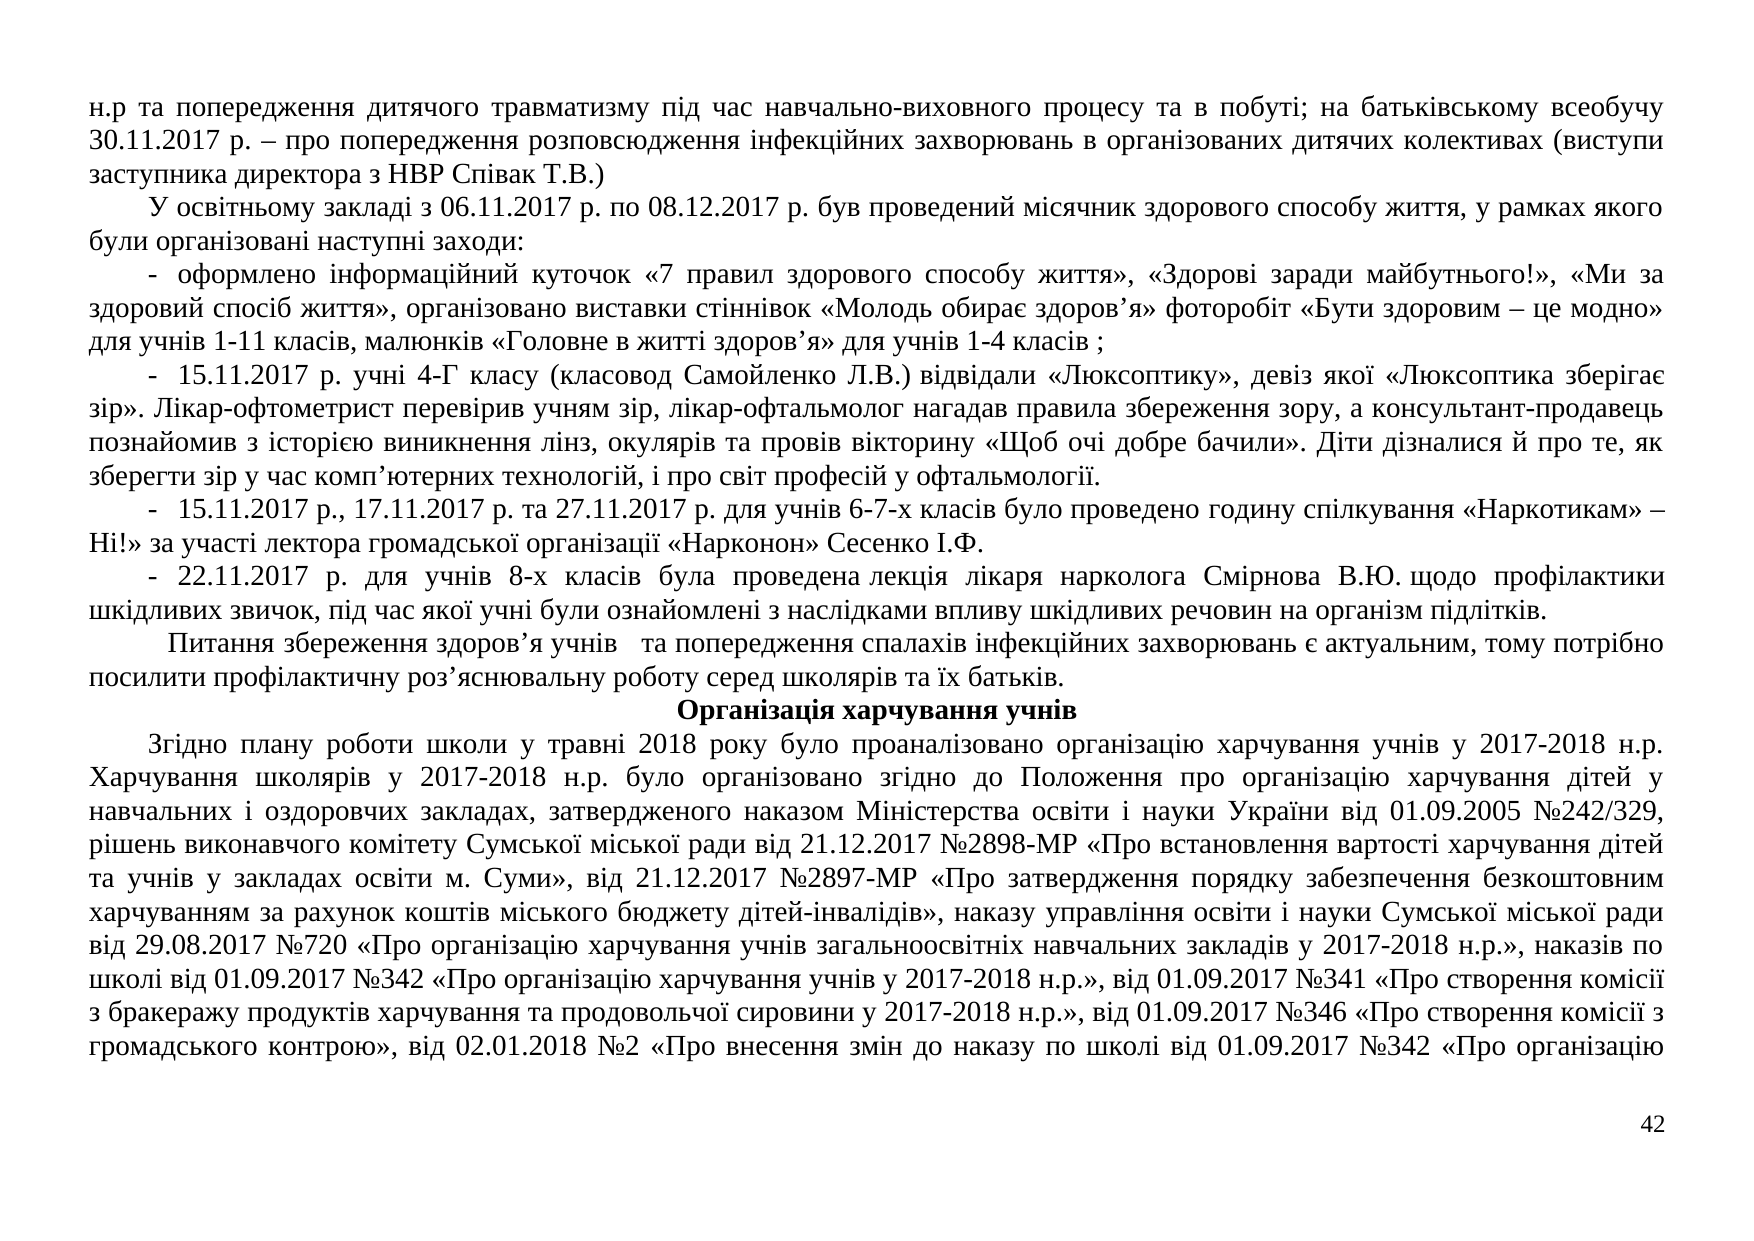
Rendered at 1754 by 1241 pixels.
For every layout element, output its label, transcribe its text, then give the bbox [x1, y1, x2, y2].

list 15.11.2017 р. учні 4-Г класу (класовод Самойленко Л.В.) відвідали «Люксоптику», девіз якої «Люксоптика зберігає зір». Лікар-офтометрист перевірив учням зір, лікар-офтальмолог нагадав правила збереження зору, а консультант-продавець познайомив з історією виникнення лінз, окулярів та провів вікторину «Щоб очі добре бачили». Діти дізналися й про те, як зберегти зір у час комп’ютерних технологій, і про світ професій у офтальмології. [89, 357, 1665, 491]
text Питання збереження здоров’я учнів та попередження спалахів інфекційних захворювань є актуальним, тому потрібно посилити профілактичну роз’яснювальну роботу серед школярів та їх батьків. [89, 625, 1665, 692]
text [89, 726, 1665, 1061]
list 22.11.2017 р. для учнів 8-х класів була проведена лекція лікаря нарколога Смірнова В.Ю. щодо профілактики шкідливих звичок, під час якої учні були ознайомлені з наслідками впливу шкідливих речовин на організм підлітків. [89, 558, 1665, 625]
list 15.11.2017 р., 17.11.2017 р. та 27.11.2017 р. для учнів 6-7-х класів було проведено годину спілкування «Наркотикам» – Ні!» за участі лектора громадської організації «Нарконон» Сесенко І.Ф. [89, 491, 1665, 558]
text У освітньому закладі з 06.11.2017 р. по 08.12.2017 р. був проведений місячник здорового способу життя, у рамках якого були організовані наступні заходи: [89, 189, 1665, 256]
list оформлено інформаційний куточок «7 правил здорового способу життя», «Здорові заради майбутнього!», «Ми за здоровий спосіб життя», організовано виставки стіннівок «Молодь обирає здоров’я» фоторобіт «Бути здоровим – це модно» для учнів 1-11 класів, малюнків «Головне в житті здоров’я» для учнів 1-4 класів ; [89, 256, 1665, 357]
text Організація харчування учнів [89, 692, 1665, 726]
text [89, 89, 1665, 189]
